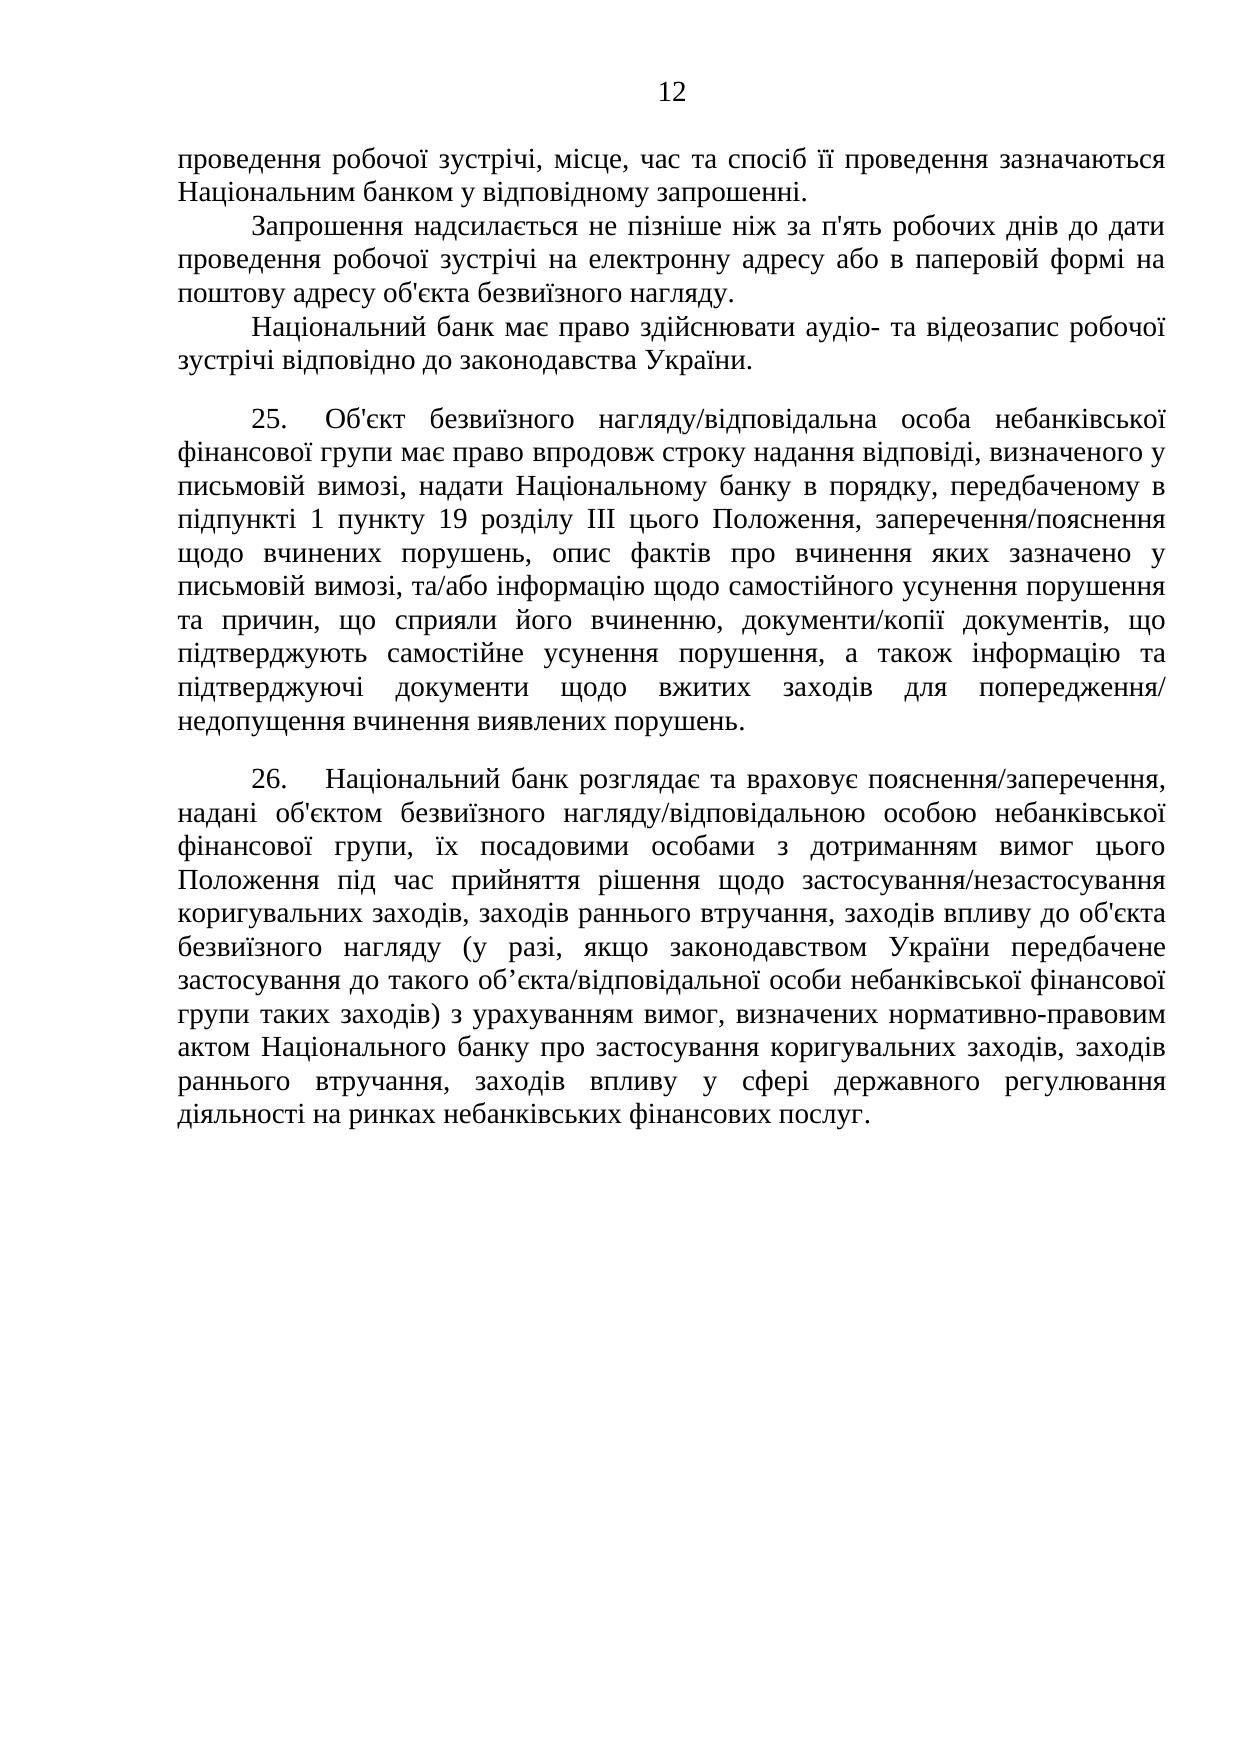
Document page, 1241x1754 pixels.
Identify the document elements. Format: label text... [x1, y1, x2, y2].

text Запрошення надсилається не пізніше ніж за п'ять робочих днів до дати проведення робочої зустрічі на електронну адресу або в паперовій формі на поштову адресу об'єкта безвиїзного нагляду. [177, 208, 1167, 309]
text Національний банк має право здійснювати аудіо- та відеозапис робочої зустрічі відповідно до законодавства України. [177, 309, 1167, 376]
list Об'єкт безвиїзного нагляду/відповідальна особа небанківської фінансової групи має право впродовж строку надання відповіді, визначеного у письмовій вимозі, надати Національному банку в порядку, передбаченому в підпункті 1 пункту 19 розділу IІІ цього Положення, заперечення/пояснення щодо вчинених порушень, опис фактів про вчинення яких зазначено у письмовій вимозі, та/або інформацію щодо самостійного усунення порушення та причин, що сприяли його вчиненню, документи/копії документів, що підтверджують самостійне усунення порушення, а також інформацію та підтверджуючі документи щодо вжитих заходів для попередження/ недопущення вчинення виявлених порушень. [177, 401, 1167, 736]
list Національний банк розглядає та враховує пояснення/заперечення, надані об'єктом безвиїзного нагляду/відповідальною особою небанківської фінансової групи, їх посадовими особами з дотриманням вимог цього Положення під час прийняття рішення щодо застосування/незастосування коригувальних заходів, заходів раннього втручання, заходів впливу до об'єкта безвиїзного нагляду (у разі, якщо законодавством України передбачене застосування до такого об’єкта/відповідальної особи небанківської фінансової групи таких заходів) з урахуванням вимог, визначених нормативно-правовим актом Національного банку про застосування коригувальних заходів, заходів раннього втручання, заходів впливу у сфері державного регулювання діяльності на ринках небанківських фінансових послуг. [177, 761, 1167, 1130]
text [177, 141, 1167, 208]
